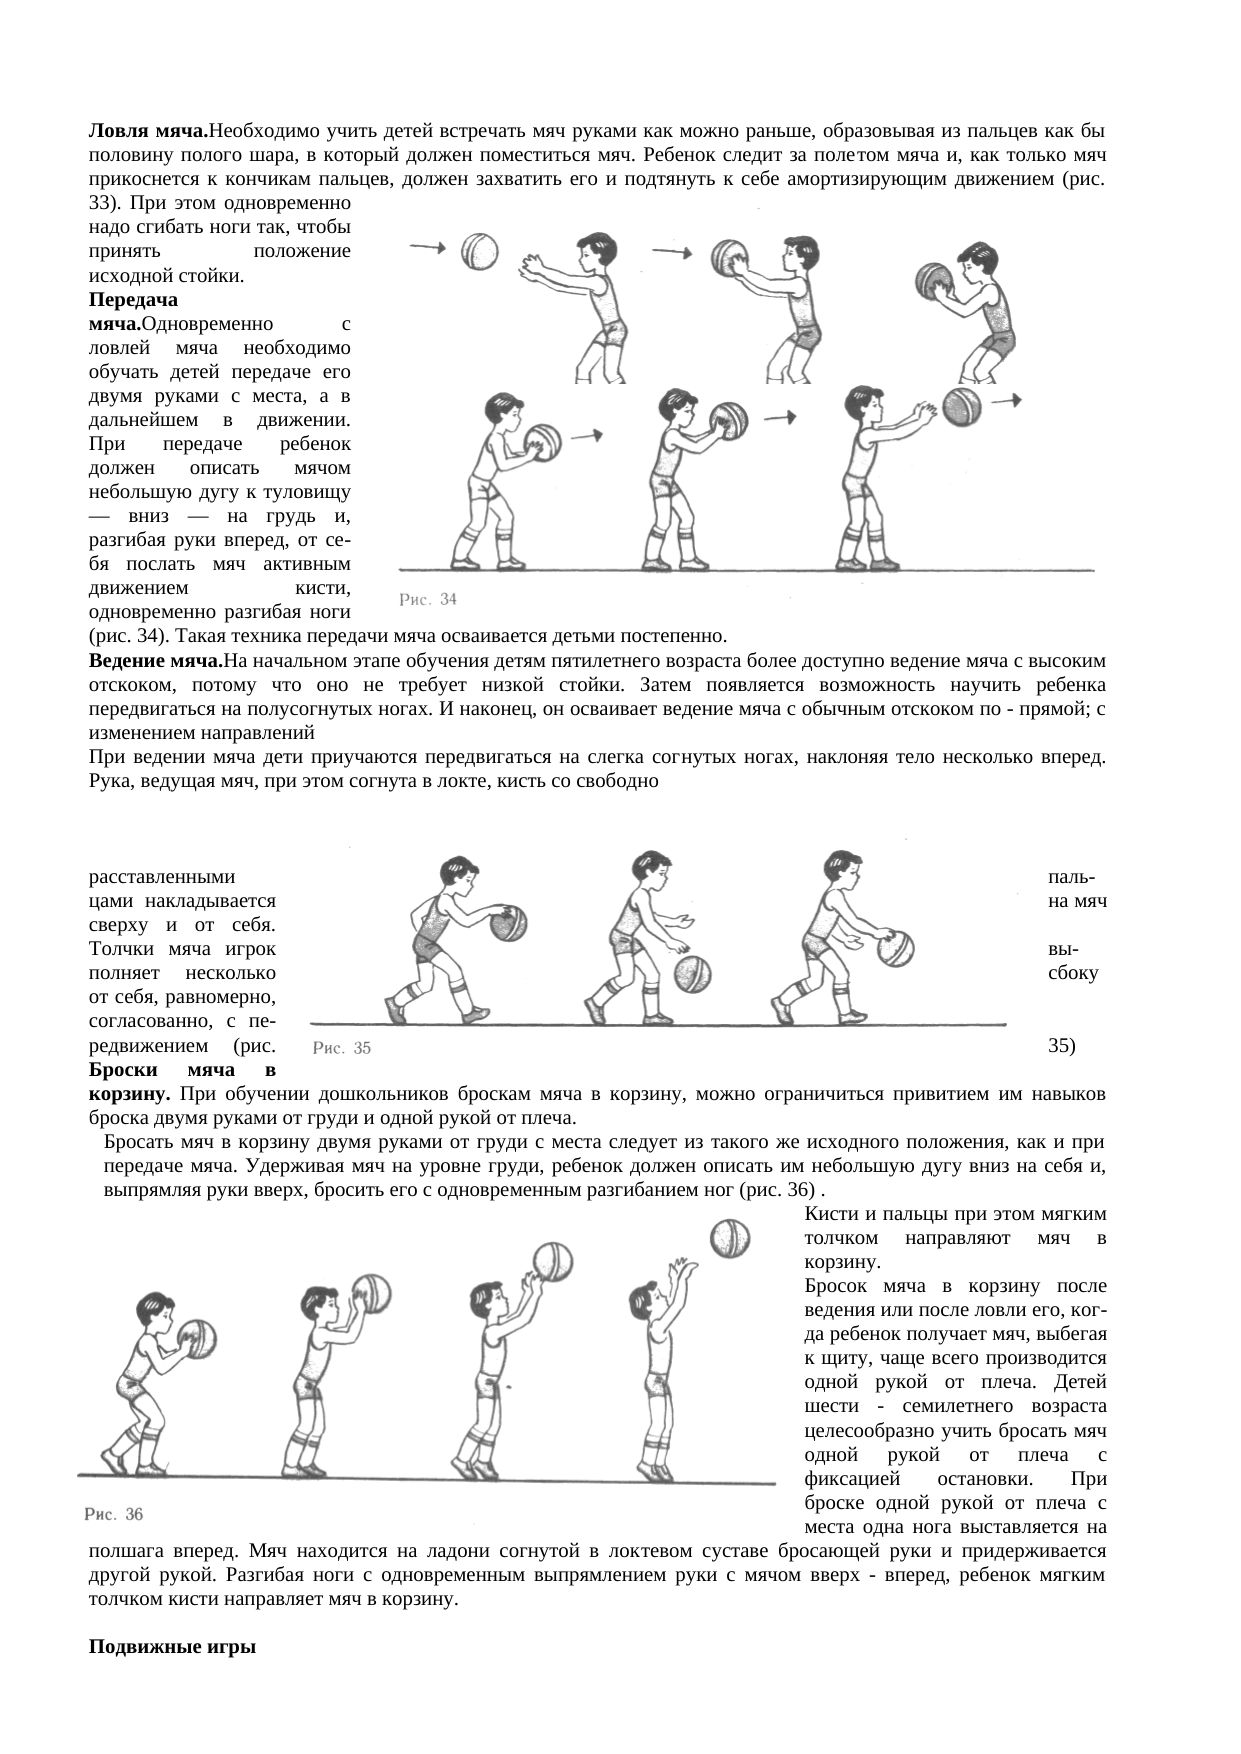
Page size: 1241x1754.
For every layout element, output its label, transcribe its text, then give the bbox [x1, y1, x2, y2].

text Кисти и пальцы при этом мягким толчком направляют мяч в корзину. [89, 1201, 1107, 1273]
picture [294, 828, 1029, 1060]
text Бросок мяча в корзину после ведения или после ловли его, когда ребенок получает мяч, выбегая к щиту, чаще всего производится одной рукой от плеча. Детей шести - семилетнего возраста целесообразно учить бросать мяч одной рукой от плеча с фиксацией остановки. При броске одной рукой от плеча с места одна нога выставляется на полшага вперед. Мяч находится на ладони согнутой в локтевом суставе бросающей руки и придерживается другой рукой. Разгибая ноги с одновременным выпрямлением руки с мячом вверх - вперед, ребенок мягким толчком кисти направляет мяч в корзину. [89, 1273, 1107, 1610]
text Подвижные игры [89, 1634, 1107, 1658]
text расставленными пальцами накладывается на мяч сверху и от себя. Толчки мяча игрок выполняет несколько сбоку от себя, равномерно, согласованно, с передвижением (рис. 35) [89, 864, 294, 1057]
text Ловля мяча.Необходимо учить детей встречать мяч руками как можно раньше, образовывая из пальцев как бы половину полого шара, в который должен поместиться мяч. Ребенок следит за полетом мяча и, как только мяч прикоснется к кончикам пальцев, должен захватить его и подтянуть к себе амортизирующим движением (рис. 33). При этом одновременно надо сгибать ноги так, чтобы принять положение исходной стойки. [89, 118, 1107, 287]
text Броски мяча в корзину. При обучении дошкольников броскам мяча в корзину, можно ограничиться привитием им навыков броска двумя руками от груди и одной рукой от плеча. [89, 1057, 1107, 1129]
text При ведении мяча дети приучаются передвигаться на слегка согнутых ногах, наклоняя тело несколько вперед. Рука, ведущая мяч, при этом согнута в локте, кисть со свободно [89, 744, 1107, 792]
text Передача мяча.Одновременно с ловлей мяча необходимо обучать детей передаче его двумя руками с места, а в дальнейшем в движении. При передаче ребенок должен описать мячом небольшую дугу к туловищу — вниз — на грудь и, разгибая руки вперед, от себя послать мяч активным движением кисти, одновременно разгибая ноги (рис. 34). Такая техника передачи мяча осваивается детьми постепенно. [89, 287, 1107, 647]
picture [369, 204, 1104, 615]
text Ведение мяча.На начальном этапе обучения детям пятилетнего возраста более доступно ведение мяча с высоким отскоком, потому что оно не требует низкой стойки. Затем появляется возможность научить ребенка передвигаться на полусогнутых ногах. И наконец, он осваивает ведение мяча с обычным отскоком по - прямой; с изменением направлений [89, 647, 1107, 744]
text Бросать мяч в корзину двумя руками от груди с места следует из такого же исходного положения, как и при передаче мяча. Удерживая мяч на уровне груди, ребенок должен описать им небольшую дугу вниз на себя и, выпрямляя руки вверх, бросить его с одновременным разгибанием ног (рис. 36) . [103, 1129, 1107, 1201]
picture [70, 1214, 786, 1527]
text расставленными пальцами накладывается на мяч сверху и от себя. Толчки мяча игрок выполняет несколько сбоку от себя, равномерно, согласованно, с передвижением (рис. 35) [1029, 864, 1107, 1057]
